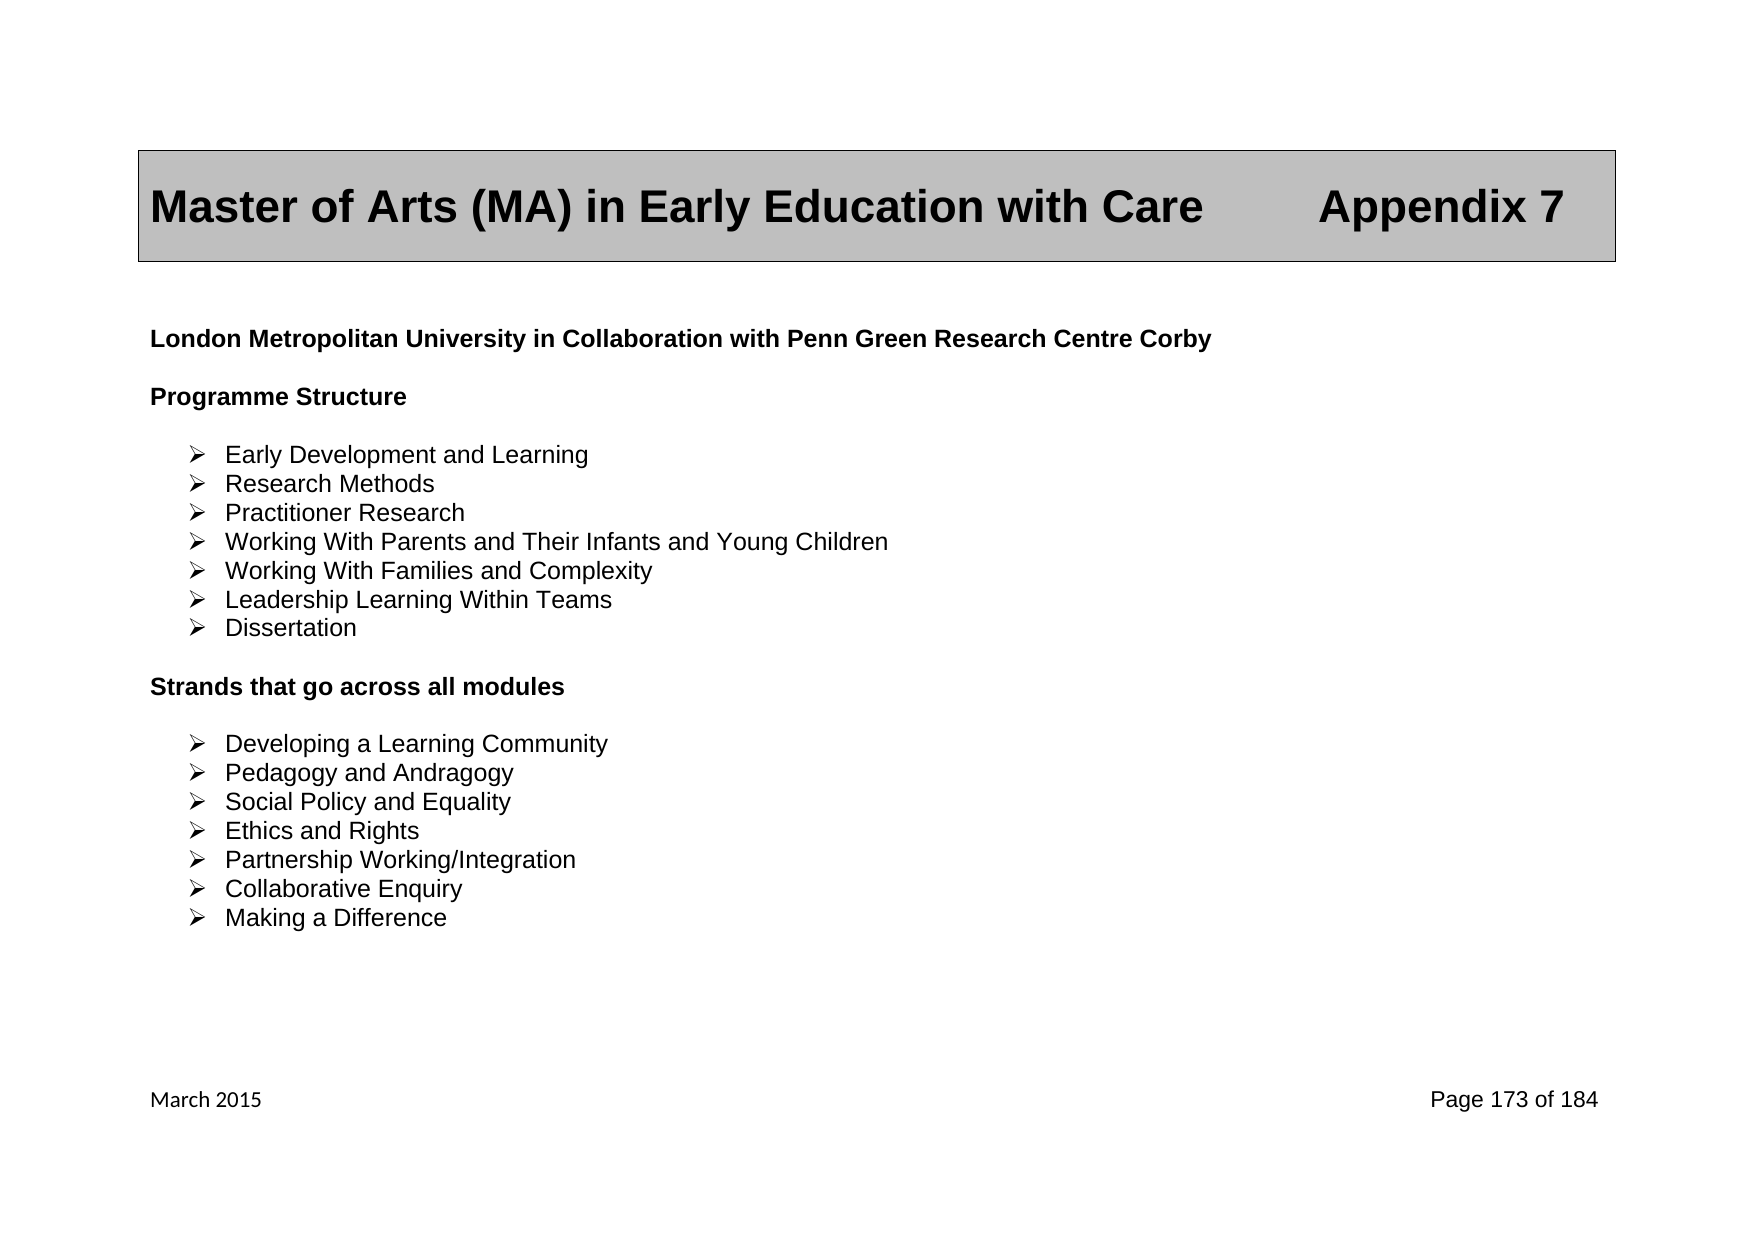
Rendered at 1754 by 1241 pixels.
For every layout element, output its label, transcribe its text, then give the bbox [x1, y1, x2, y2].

text Programme Structure [150, 382, 1604, 411]
list Partnership Working/Integration [187, 845, 1604, 874]
list Developing a Learning Community [187, 729, 1604, 758]
list Collaborative Enquiry [187, 874, 1604, 902]
list Social Policy and Equality [187, 787, 1604, 816]
list Pedagogy and Andragogy [187, 758, 1604, 787]
table_header Master of Arts (MA) in Early Education with Care Appendix 7 [139, 151, 1615, 261]
text Strands that go across all modules [150, 671, 1604, 700]
list Early Development and Learning [187, 440, 1604, 469]
text London Metropolitan University in Collaboration with Penn Green Research Centre Corby [150, 324, 1604, 353]
list Practitioner Research [187, 498, 1604, 527]
list Leadership Learning Within Teams [187, 584, 1604, 613]
list Working With Families and Complexity [187, 556, 1604, 584]
list Working With Parents and Their Infants and Young Children [187, 527, 1604, 556]
list Research Methods [187, 469, 1604, 498]
list Ethics and Rights [187, 816, 1604, 845]
list Making a Difference [187, 902, 1604, 931]
list Dissertation [187, 613, 1604, 642]
